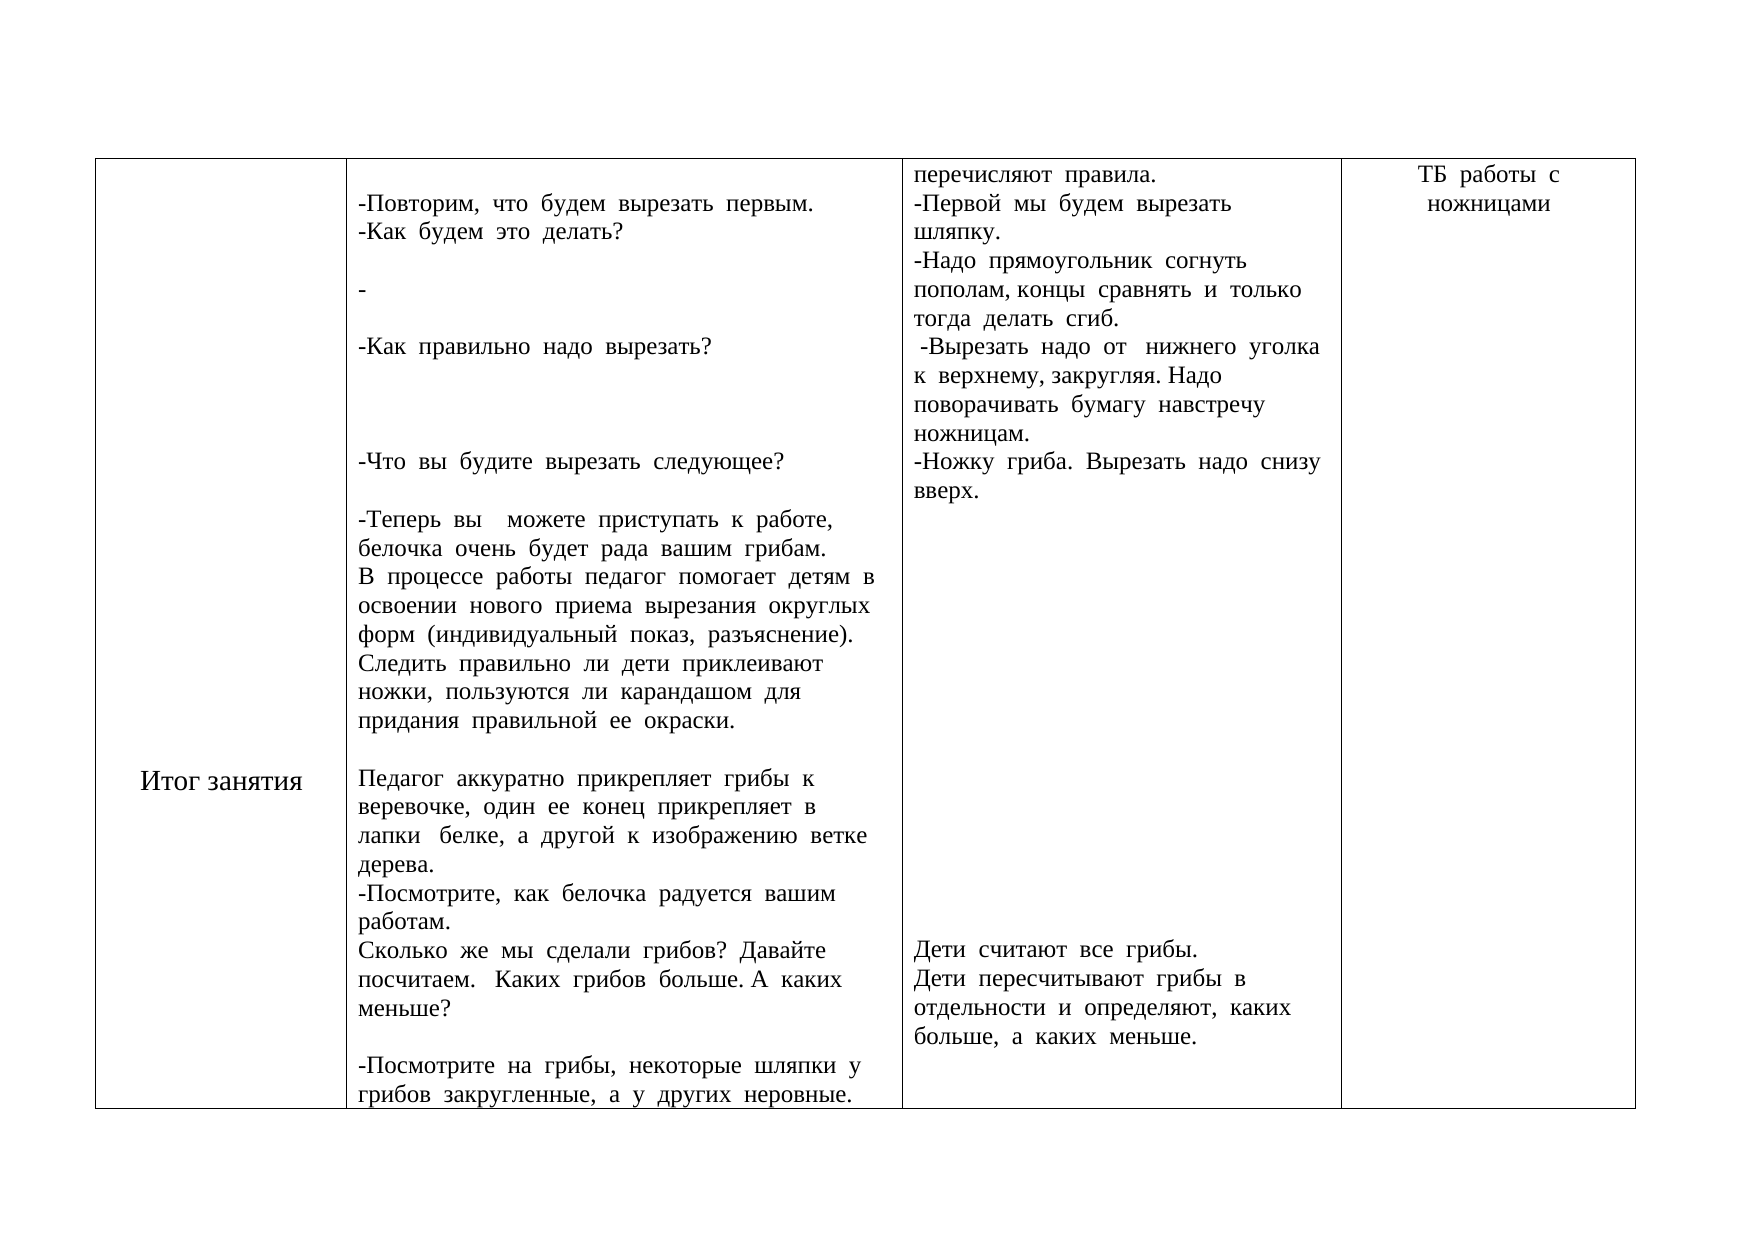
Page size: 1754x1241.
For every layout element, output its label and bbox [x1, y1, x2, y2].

table_cell [1342, 159, 1635, 1108]
table_cell [347, 159, 902, 1108]
table_cell [903, 159, 1341, 1108]
table_cell [96, 159, 346, 1108]
